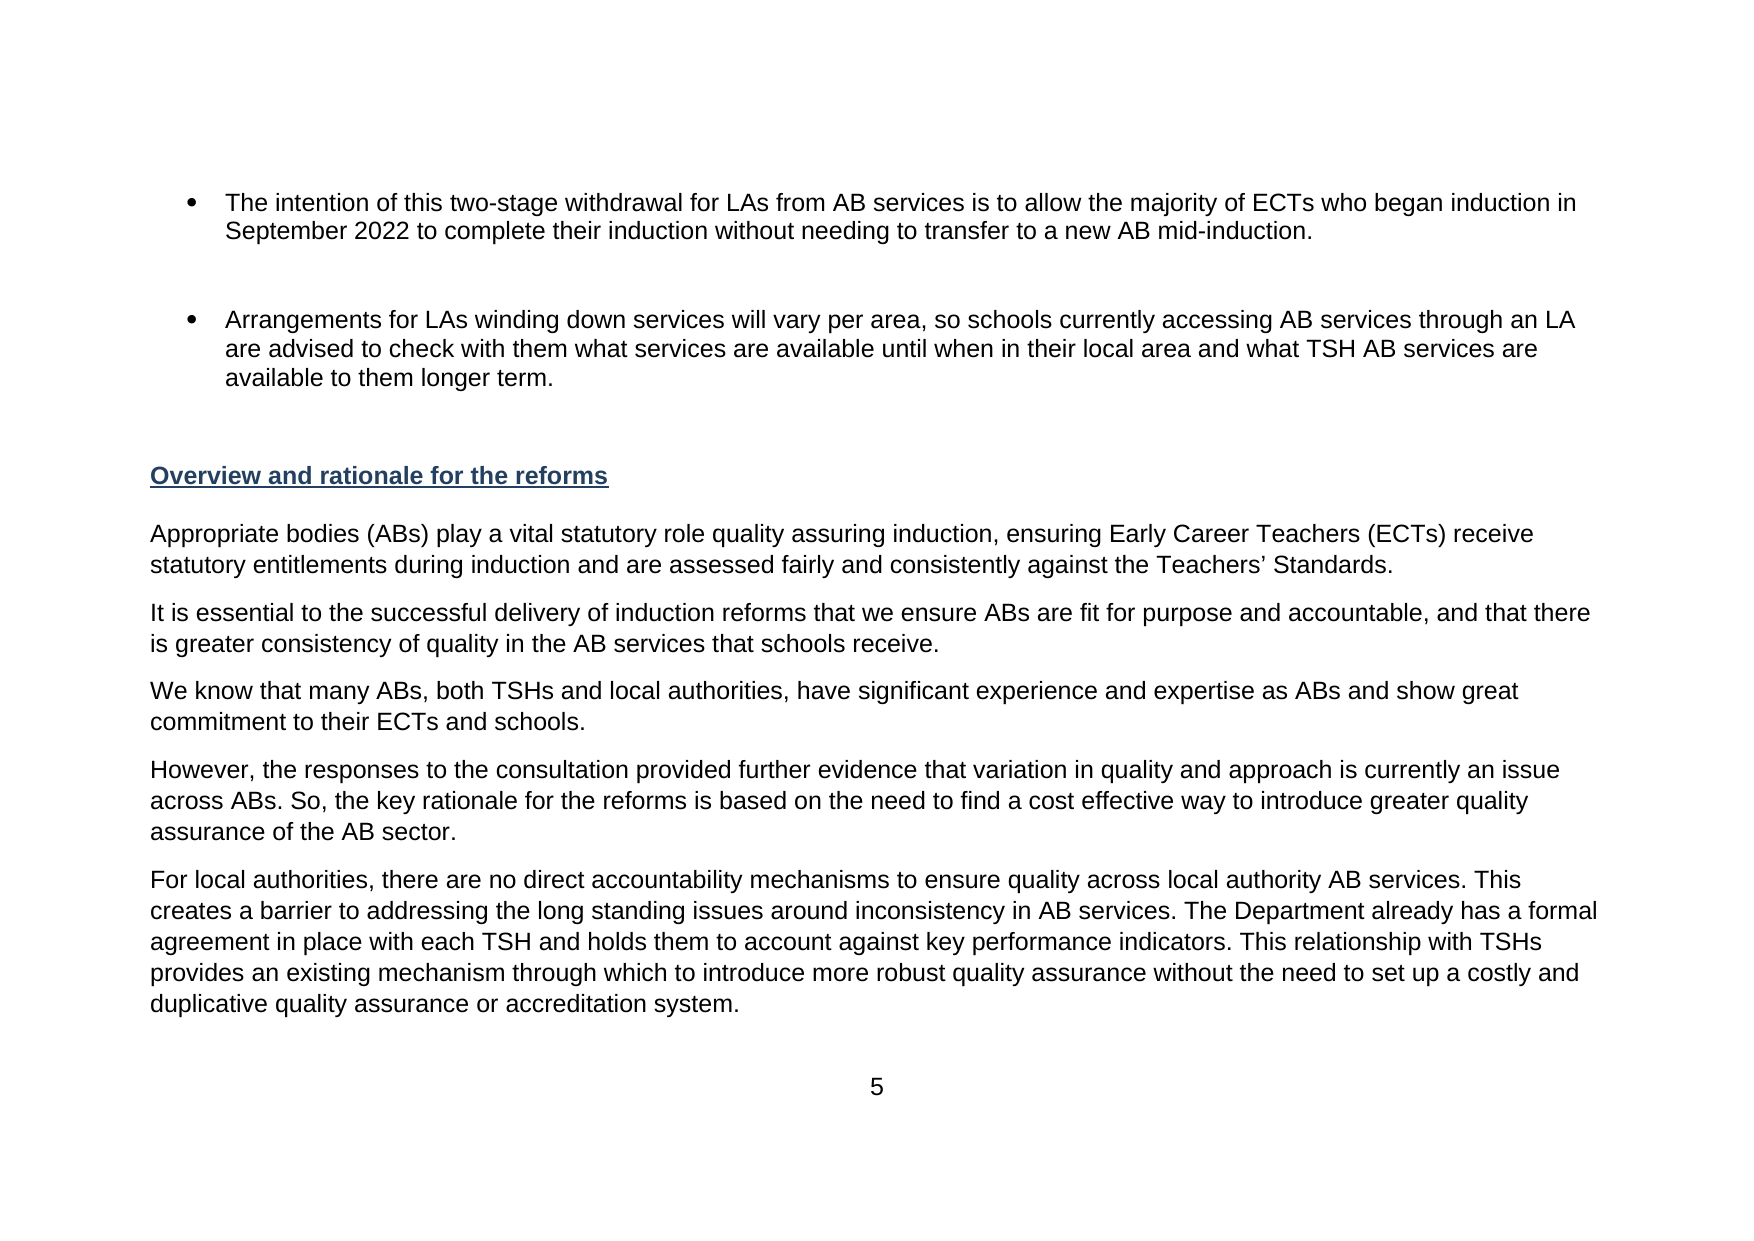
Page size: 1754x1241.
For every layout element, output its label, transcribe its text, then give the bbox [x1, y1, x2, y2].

text Overview and rationale for the reforms [150, 461, 1604, 490]
text However, the responses to the consultation provided further evidence that variation in quality and approach is currently an issue across ABs. So, the key rationale for the reforms is based on the need to find a cost effective way to introduce greater quality assurance of the AB sector. [150, 755, 1604, 846]
list Arrangements for LAs winding down services will vary per area, so schools currently accessing AB services through an LA are advised to check with them what services are available until when in their local area and what TSH AB services are available to them longer term. [187, 305, 1604, 391]
text Appropriate bodies (ABs) play a vital statutory role quality assuring induction, ensuring Early Career Teachers (ECTs) receive statutory entitlements during induction and are assessed fairly and consistently against the Teachers’ Standards. [150, 519, 1604, 578]
list The intention of this two-stage withdrawal for LAs from AB services is to allow the majority of ECTs who began induction in September 2022 to complete their induction without needing to transfer to a new AB mid-induction. [187, 187, 1604, 245]
text It is essential to the successful delivery of induction reforms that we ensure ABs are fit for purpose and accountable, and that there is greater consistency of quality in the AB services that schools receive. [150, 597, 1604, 657]
text For local authorities, there are no direct accountability mechanisms to ensure quality across local authority AB services. This creates a barrier to addressing the long standing issues around inconsistency in AB services. The Department already has a formal agreement in place with each TSH and holds them to account against key performance indicators. This relationship with TSHs provides an existing mechanism through which to introduce more robust quality assurance without the need to set up a costly and duplicative quality assurance or accreditation system. [150, 865, 1604, 1018]
text We know that many ABs, both TSHs and local authorities, have significant experience and expertise as ABs and show great commitment to their ECTs and schools. [150, 676, 1604, 736]
